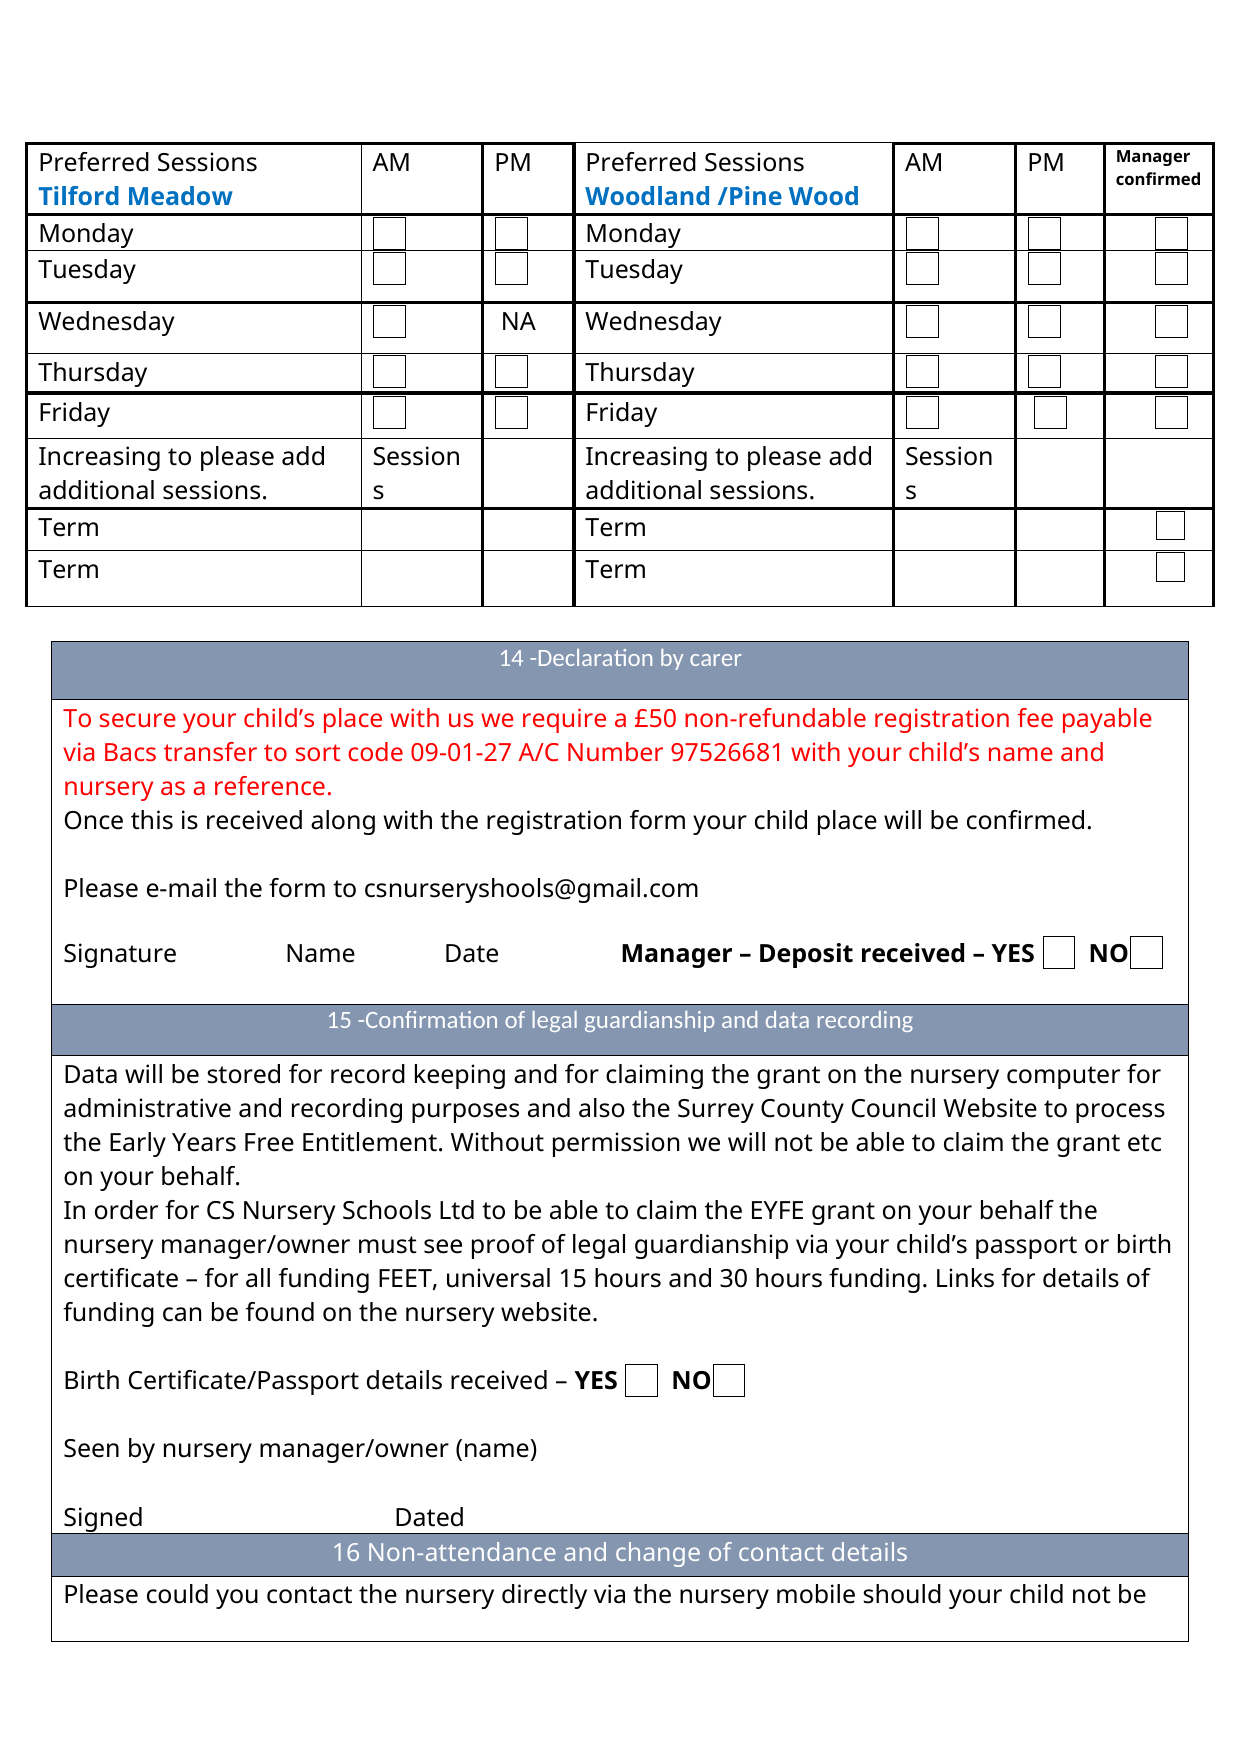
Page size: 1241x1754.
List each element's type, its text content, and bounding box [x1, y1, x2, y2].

table_cell 16 Non-attendance and change of contact details [52, 1534, 1188, 1576]
table_header 14 -Declaration by carer [52, 642, 1188, 699]
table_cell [52, 1577, 1188, 1641]
table_cell [895, 510, 1014, 550]
table_cell [1017, 510, 1103, 550]
table_cell [1106, 510, 1212, 550]
table_cell Term [28, 510, 361, 550]
table_cell Data will be stored for record keeping and for claiming the grant on the nursery computer for administrative and recording purposes and also the Surrey County Council Website to process the Early Years Free Entitlement. Without permission we will not be able to claim the grant etc on your behalf. In order for CS Nursery Schools Ltd to be able to claim the EYFE grant on your behalf the nursery manager/owner must see proof of legal guardianship via your child’s passport or birth certificate – for all funding FEET, universal 15 hours and 30 hours funding. Links for details of funding can be found on the nursery website. Birth Certificate/Passport details received – YES NO Seen by nursery manager/owner (name) Signed Dated [52, 1056, 1188, 1533]
table_cell Sessions [362, 439, 481, 507]
table_cell [362, 395, 481, 438]
table_cell [484, 551, 572, 606]
table_cell Tuesday [28, 251, 361, 301]
table_cell NA [484, 304, 572, 353]
table_cell [1017, 439, 1103, 507]
table_cell [895, 551, 1014, 606]
table_cell [1017, 216, 1103, 250]
table_cell [484, 251, 572, 301]
table_cell [1017, 551, 1103, 606]
table_cell [1017, 304, 1103, 353]
table_cell [1106, 354, 1212, 391]
table_cell [1017, 395, 1103, 438]
table_cell Tuesday [576, 251, 892, 301]
table_cell Monday [576, 216, 892, 250]
table_cell Term [576, 551, 892, 606]
table_cell [484, 510, 572, 550]
table_cell [895, 251, 1014, 301]
table_cell [362, 216, 481, 250]
table_cell AM [362, 145, 481, 213]
table_cell Friday [576, 395, 892, 438]
table_cell Monday [28, 216, 361, 250]
table_cell Wednesday [28, 304, 361, 353]
table_cell [1106, 251, 1212, 301]
table_cell [1106, 439, 1212, 507]
table_cell Preferred Sessions Woodland /Pine Wood [576, 143, 892, 213]
table_cell Increasing to please add additional sessions. [28, 439, 361, 507]
table_cell [1106, 395, 1212, 438]
table_cell [484, 354, 572, 391]
table_cell [895, 354, 1014, 391]
table_cell Thursday [576, 354, 892, 391]
table_cell Friday [28, 395, 361, 438]
table_cell 15 -Confirmation of legal guardianship and data recording [52, 1005, 1188, 1055]
table_cell [362, 304, 481, 353]
table_cell Term [28, 551, 361, 606]
table_cell [484, 216, 572, 250]
table_cell [1017, 251, 1103, 301]
table_cell [895, 395, 1014, 438]
table_cell Thursday [28, 354, 361, 391]
table_cell PM [1017, 145, 1103, 213]
table_cell Term [576, 510, 892, 550]
table_cell [895, 216, 1014, 250]
table_cell [362, 251, 481, 301]
table_cell [362, 551, 481, 606]
table_cell Sessions [895, 439, 1014, 507]
table_cell [362, 354, 481, 391]
table_cell [1106, 551, 1212, 606]
table_cell [362, 510, 481, 550]
table_cell [484, 395, 572, 438]
table_cell [895, 304, 1014, 353]
table_cell PM [484, 145, 572, 213]
table_cell Increasing to please add additional sessions. [576, 439, 892, 507]
table_cell [484, 439, 572, 507]
table_cell Wednesday [576, 304, 892, 353]
table_cell To secure your child’s place with us we require a £50 non-refundable registration fee payable via Bacs transfer to sort code 09-01-27 A/C Number 97526681 with your child’s name and nursery as a reference. Once this is received along with the registration form your child place will be confirmed. Please e-mail the form to csnurseryshools@gmail.com Signature Name Date Manager – Deposit received – YES NO [52, 700, 1188, 1003]
table_cell Preferred Sessions Tilford Meadow [28, 145, 361, 213]
table_cell [1106, 304, 1212, 353]
table_cell Manager confirmed [1106, 145, 1212, 213]
table_cell [1017, 354, 1103, 391]
table_cell [1106, 216, 1212, 250]
table_cell AM [895, 145, 1014, 213]
